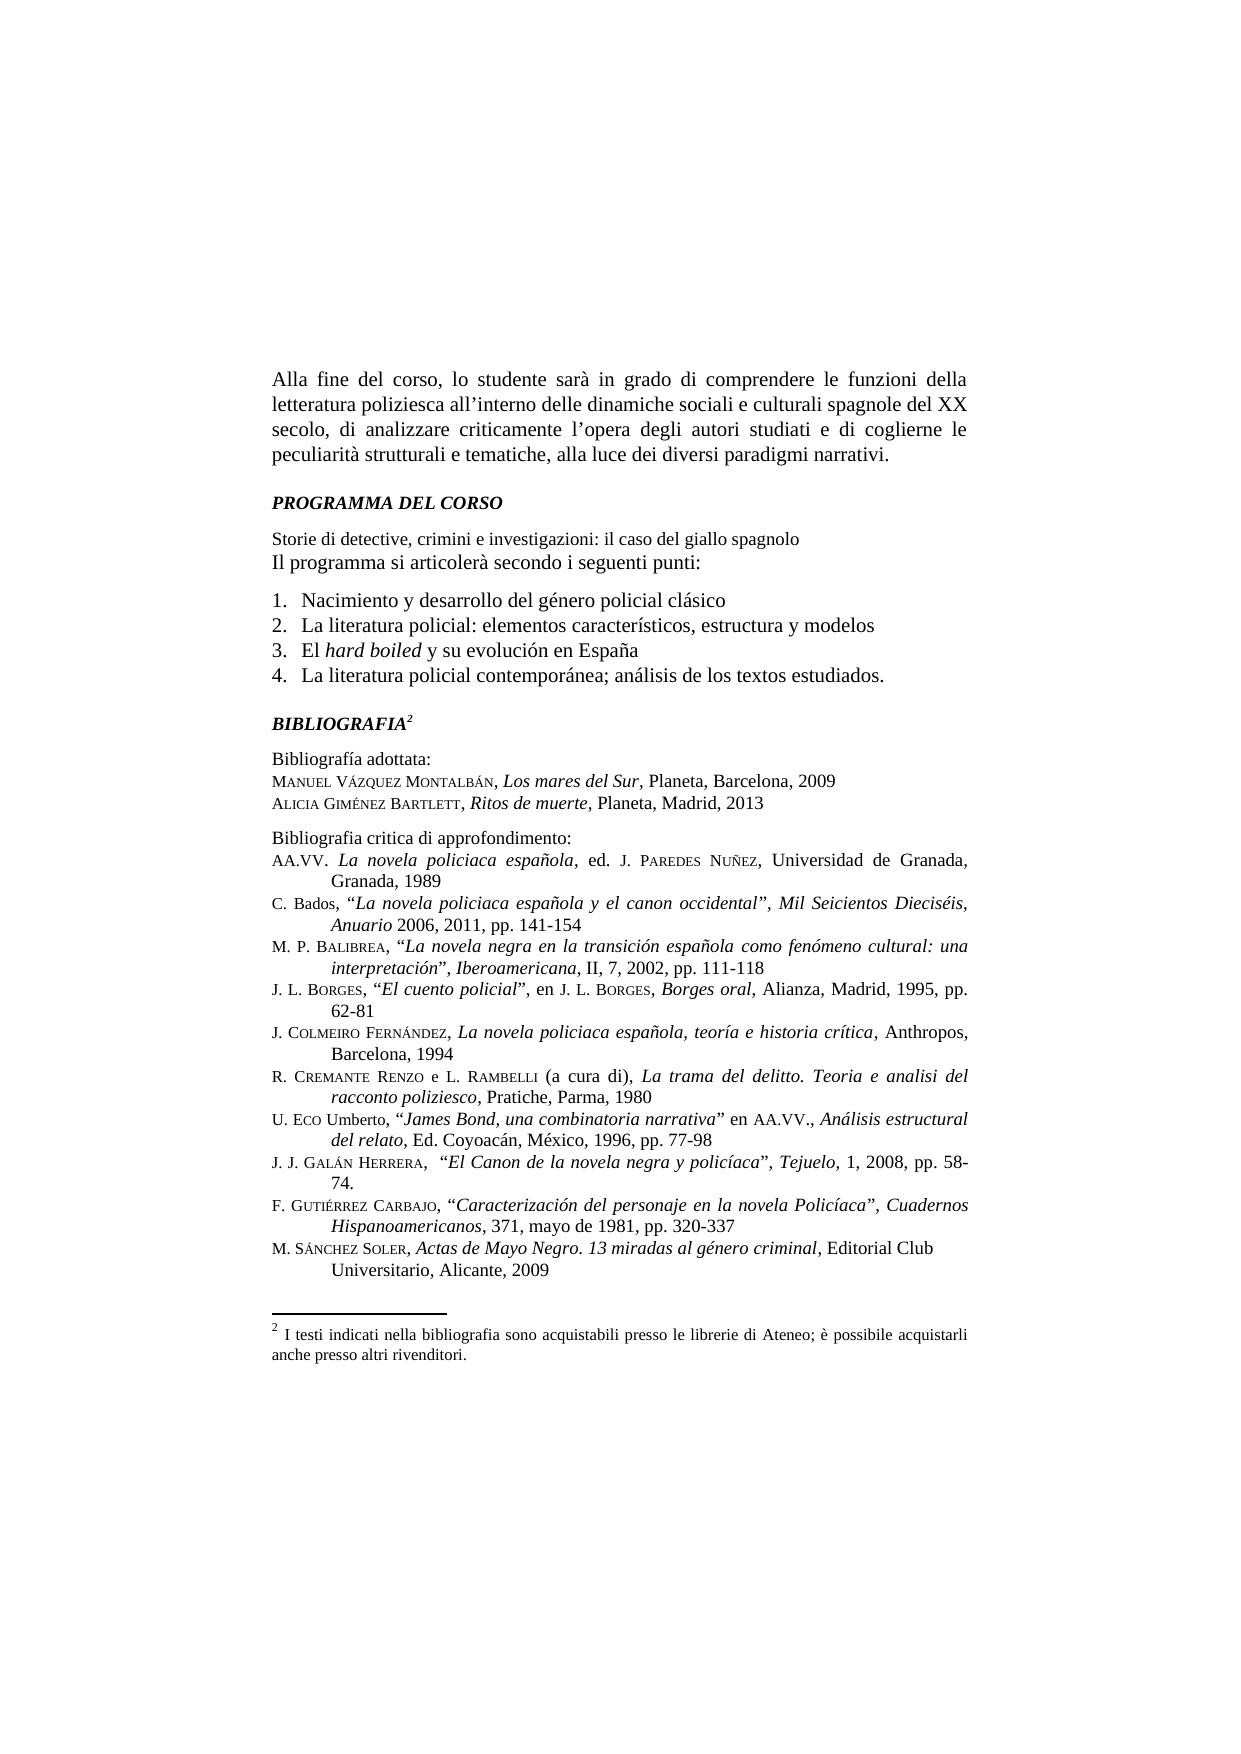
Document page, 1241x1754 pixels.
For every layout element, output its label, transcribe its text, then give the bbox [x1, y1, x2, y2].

text BIBLIOGRAFIA [272, 712, 968, 735]
list La literatura policial contemporánea; análisis de los textos estudiados. [272, 662, 968, 687]
text M. Sánchez Soler, Actas de Mayo Negro. 13 miradas al género criminal, Editorial Club Universitario, Alicante, 2009 [272, 1237, 968, 1280]
text 1. Nacimiento y desarrollo del género policial clásico [272, 587, 968, 612]
text Storie di detective, crimini e investigazioni: il caso del giallo spagnolo [272, 527, 968, 549]
text Bibliografia critica di approfondimento: [272, 826, 968, 849]
text F. Gutiérrez Carbajo, “Caracterización del personaje en la novela Policíaca”, Cuadernos Hispanoamericanos, 371, mayo de 1981, pp. 320-337 [272, 1194, 968, 1237]
text Il programma si articolerà secondo i seguenti punti: [272, 549, 968, 574]
text C. Bados, “La novela policiaca española y el canon occidental”, Mil Seicientos Dieciséis, Anuario 2006, 2011, pp. 141-154 [272, 892, 968, 935]
text J. Colmeiro Fernández, La novela policiaca española, teoría e historia crítica, Anthropos, Barcelona, 1994 [272, 1021, 968, 1064]
text Alicia Giménez Bartlett, Ritos de muerte, Planeta, Madrid, 2013 [272, 792, 968, 813]
text U. Eco Umberto, “James Bond, una combinatoria narrativa” en AA.VV., Análisis estructural del relato, Ed. Coyoacán, México, 1996, pp. 77-98 [272, 1108, 968, 1151]
text Alla fine del corso, lo studente sarà in grado di comprendere le funzioni della letteratura poliziesca all’interno delle dinamiche sociali e culturali spagnole del XX secolo, di analizzare criticamente l’opera degli autori studiati e di coglierne le peculiarità strutturali e tematiche, alla luce dei diversi paradigmi narrativi. [272, 366, 968, 466]
text M. P. Balibrea, “La novela negra en la transición española como fenómeno cultural: una interpretación”, Iberoamericana, II, 7, 2002, pp. 111-118 [272, 935, 968, 978]
text 2. La literatura policial: elementos característicos, estructura y modelos [272, 612, 968, 637]
text Bibliografía adottata: [272, 747, 968, 770]
text AA.VV. La novela policiaca española, ed. J. Paredes Nuñez, Universidad de Granada, Granada, 1989 [272, 849, 968, 892]
text PROGRAMMA DEL CORSO [272, 491, 968, 514]
text J. L. Borges, “El cuento policial”, en J. L. Borges, Borges oral, Alianza, Madrid, 1995, pp. 62-81 [272, 978, 968, 1021]
text Manuel Vázquez Montalbán, Los mares del Sur, Planeta, Barcelona, 2009 [272, 770, 968, 792]
text J. J. Galán Herrera, “El Canon de la novela negra y policíaca”, Tejuelo, 1, 2008, pp. 58-74. [272, 1151, 968, 1194]
list El hard boiled y su evolución en España [272, 637, 968, 662]
text R. Cremante Renzo e L. Rambelli (a cura di), La trama del delitto. Teoria e analisi del racconto poliziesco, Pratiche, Parma, 1980 [272, 1064, 968, 1108]
